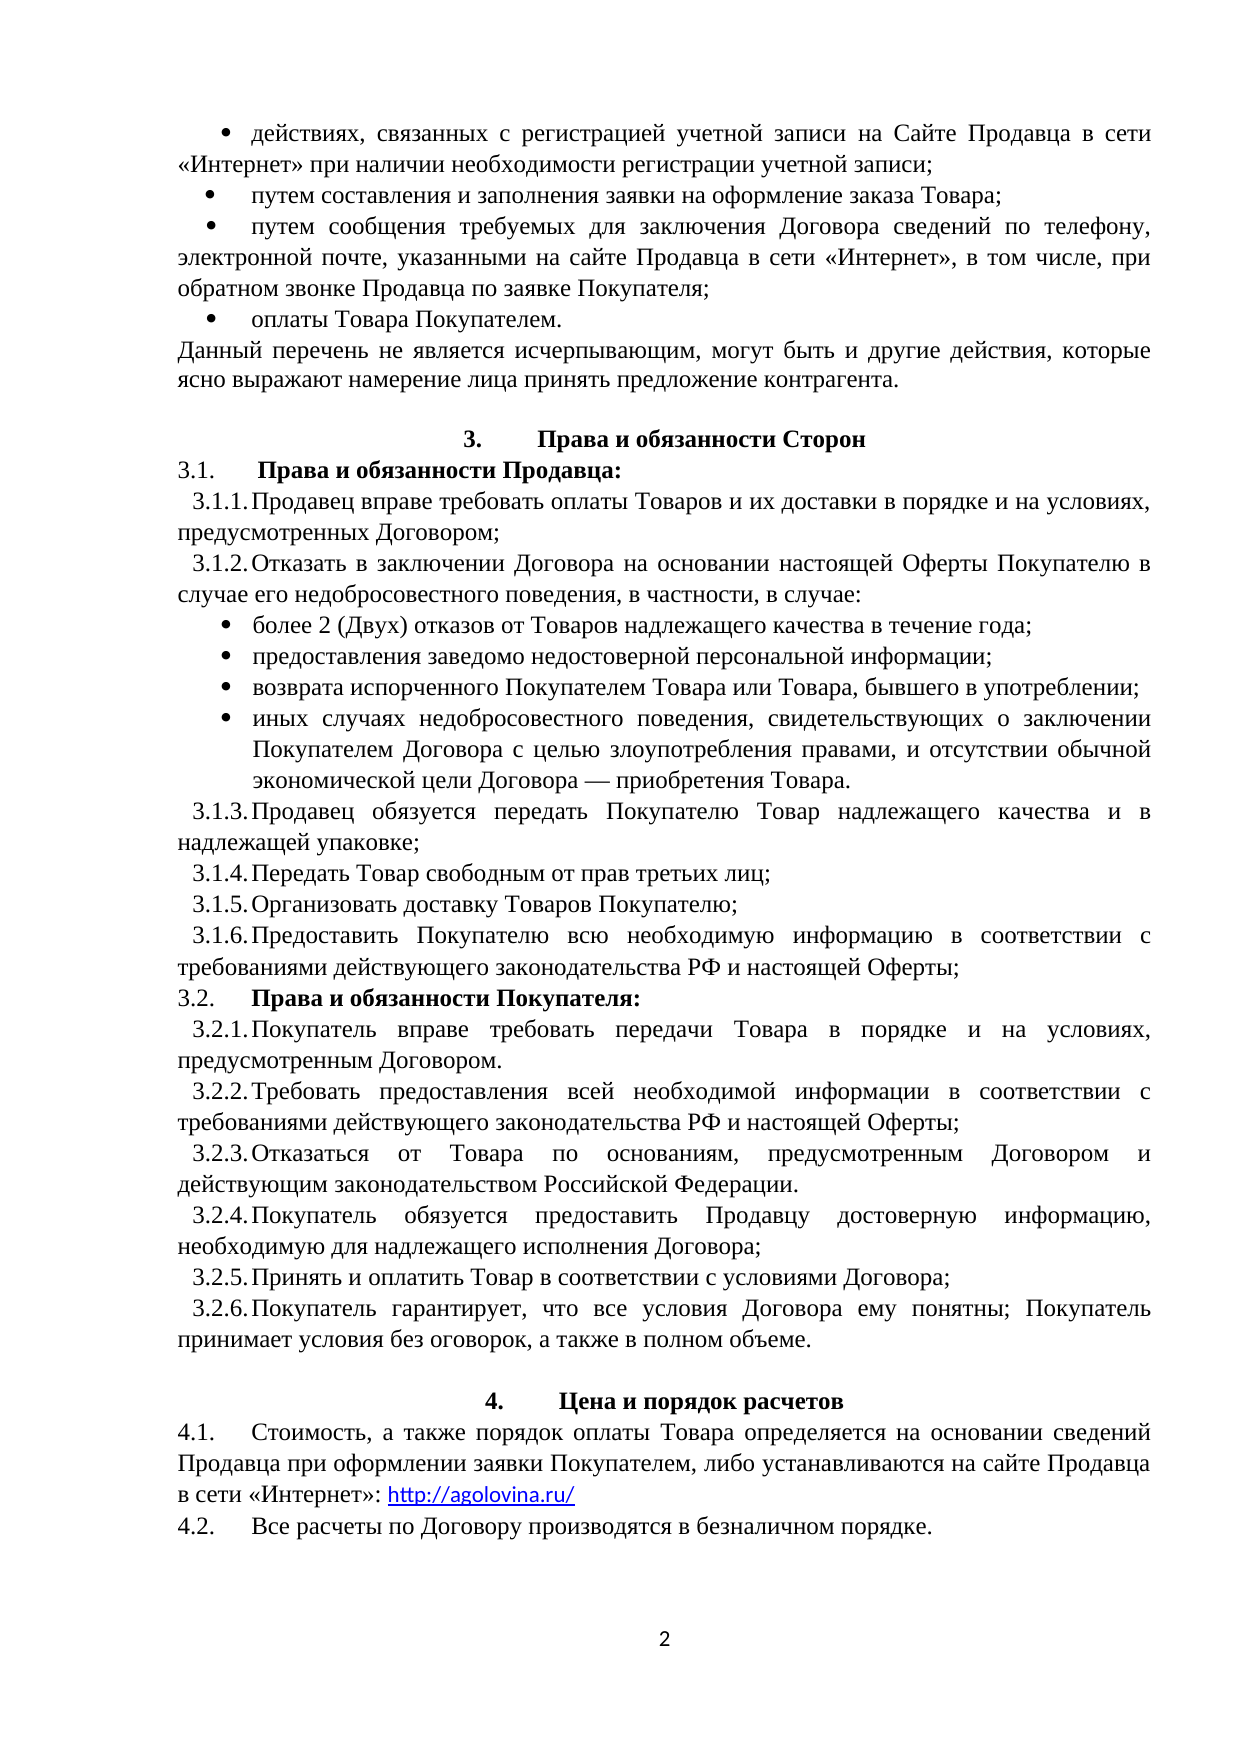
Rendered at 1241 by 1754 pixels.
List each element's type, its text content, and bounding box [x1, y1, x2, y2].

list Отказаться от Товара по основаниям, предусмотренным Договором и действующим законодательством Российской Федерации. [177, 1138, 1152, 1198]
list предоставления заведомо недостоверной персональной информации; [222, 641, 1152, 670]
list Принять и оплатить Товар в соответствии с условиями Договора; [177, 1262, 1152, 1291]
list Цена и порядок расчетов [177, 1386, 1152, 1415]
list Организовать доставку Товаров Покупателю; [177, 889, 1152, 918]
list Предоставить Покупателю всю необходимую информацию в соответствии с требованиями действующего законодательства РФ и настоящей Оферты; [177, 921, 1152, 980]
list Права и обязанности Продавца: [177, 455, 1152, 484]
list Права и обязанности Покупателя: [177, 983, 1152, 1011]
list действиях, связанных с регистрацией учетной записи на Сайте Продавца в сети «Интернет» при наличии необходимости регистрации учетной записи; [177, 118, 1152, 178]
list Стоимость, а также порядок оплаты Товара определяется на основании сведений Продавца при оформлении заявки Покупателем, либо устанавливаются на сайте Продавца в сети «Интернет»: http://agolovina.ru/ [177, 1417, 1152, 1508]
list иных случаях недобросовестного поведения, свидетельствующих о заключении Покупателем Договора с целью злоупотребления правами, и отсутствии обычной экономической цели Договора — приобретения Товара. [222, 703, 1152, 794]
list Все расчеты по Договору производятся в безналичном порядке. [177, 1511, 1152, 1539]
text Данный перечень не является исчерпывающим, могут быть и другие действия, которые ясно выражают намерение лица принять предложение контрагента. [177, 335, 1152, 393]
list Продавец вправе требовать оплаты Товаров и их доставки в порядке и на условиях, предусмотренных Договором; [177, 486, 1152, 546]
list оплаты Товара Покупателем. [177, 304, 1152, 333]
list Покупатель обязуется предоставить Продавцу достоверную информацию, необходимую для надлежащего исполнения Договора; [177, 1200, 1152, 1260]
list возврата испорченного Покупателем Товара или Товара, бывшего в употреблении; [222, 672, 1152, 701]
list Передать Товар свободным от прав третьих лиц; [177, 858, 1152, 887]
list Покупатель вправе требовать передачи Товара в порядке и на условиях, предусмотренным Договором. [177, 1014, 1152, 1073]
list более 2 (Двух) отказов от Товаров надлежащего качества в течение года; [222, 610, 1152, 639]
list Продавец обязуется передать Покупателю Товар надлежащего качества и в надлежащей упаковке; [177, 796, 1152, 856]
list Права и обязанности Сторон [177, 424, 1152, 453]
list Покупатель гарантирует, что все условия Договора ему понятны; Покупатель принимает условия без оговорок, а также в полном объеме. [177, 1293, 1152, 1353]
list путем сообщения требуемых для заключения Договора сведений по телефону, электронной почте, указанными на сайте Продавца в сети «Интернет», в том числе, при обратном звонке Продавца по заявке Покупателя; [177, 211, 1152, 302]
list путем составления и заполнения заявки на оформление заказа Товара; [177, 180, 1152, 209]
list Отказать в заключении Договора на основании настоящей Оферты Покупателю в случае его недобросовестного поведения, в частности, в случае: [177, 548, 1152, 608]
list Требовать предоставления всей необходимой информации в соответствии с требованиями действующего законодательства РФ и настоящей Оферты; [177, 1076, 1152, 1136]
